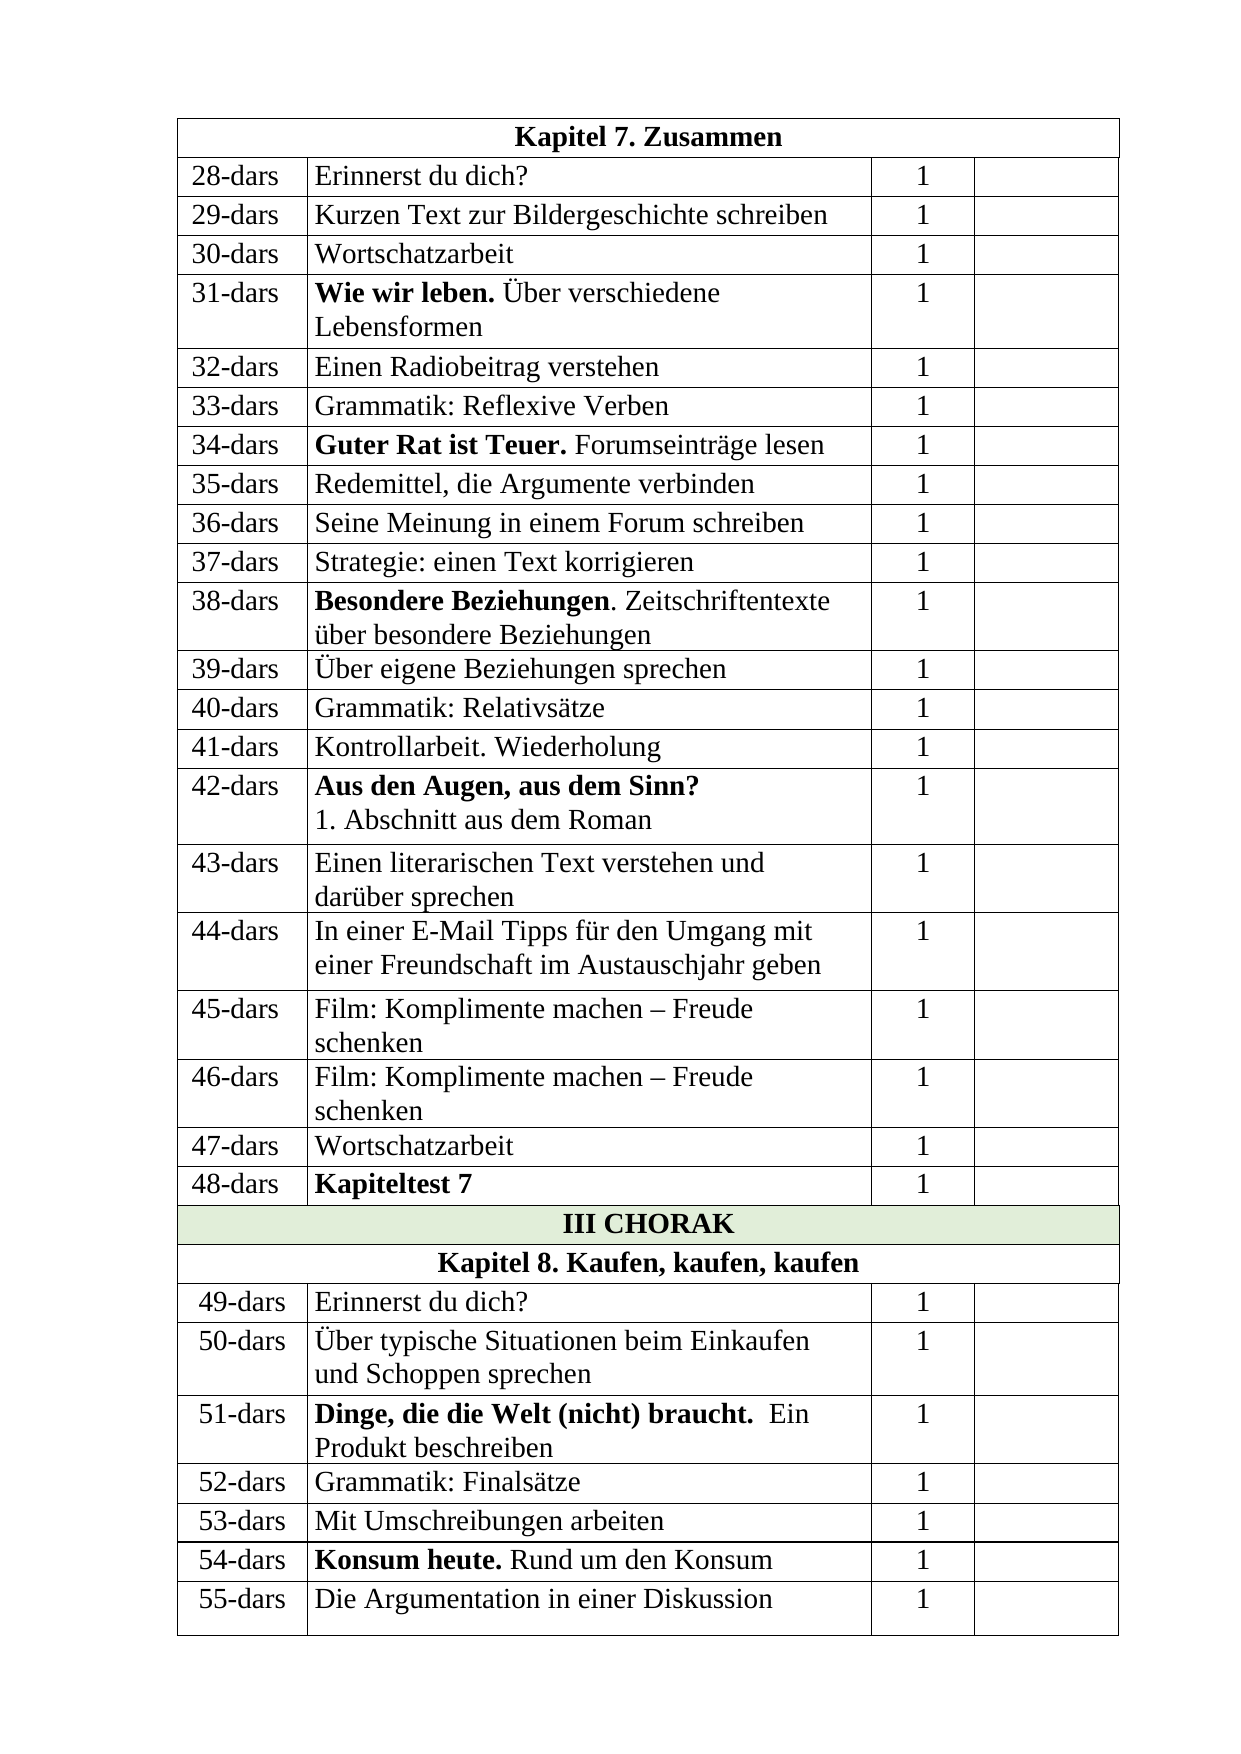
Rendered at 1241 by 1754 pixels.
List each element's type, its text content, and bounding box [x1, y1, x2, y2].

table_cell Mit Umschreibungen arbeiten [308, 1504, 871, 1541]
table_cell Über typische Situationen beim Einkaufen und Schoppen sprechen [308, 1323, 871, 1395]
table_cell 31-dars [178, 275, 307, 348]
table_cell 1 [872, 349, 974, 387]
table_cell 1 [872, 197, 974, 235]
table_cell [975, 466, 1118, 504]
table_cell [975, 1323, 1118, 1395]
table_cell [308, 1582, 871, 1635]
table_cell Wortschatzarbeit [308, 1128, 871, 1166]
table_cell 36-dars [178, 505, 307, 543]
table_cell Grammatik: Finalsätze [308, 1464, 871, 1502]
table_cell 1 [872, 466, 974, 504]
table_cell 1 [872, 236, 974, 274]
table_cell 41-dars [178, 730, 307, 767]
table_cell 1 [872, 1543, 974, 1581]
table_cell 51-dars [178, 1396, 307, 1463]
table_cell [975, 913, 1118, 990]
table_cell Film: Komplimente machen – Freude schenken [308, 1060, 871, 1127]
table_cell 34-dars [178, 427, 307, 465]
table_cell [975, 651, 1118, 689]
table_cell [975, 544, 1118, 582]
table_cell 33-dars [178, 388, 307, 426]
table_cell Wortschatzarbeit [308, 236, 871, 274]
table_cell 44-dars [178, 913, 307, 990]
table_cell 43-dars [178, 845, 307, 912]
table_cell 29-dars [178, 197, 307, 235]
table_cell 1 [872, 1060, 974, 1127]
table_cell 1 [872, 388, 974, 426]
table_cell 28-dars [178, 158, 307, 196]
table_cell 42-dars [178, 769, 307, 844]
table_cell [975, 236, 1118, 274]
table_cell 35-dars [178, 466, 307, 504]
table_cell Konsum heute. Rund um den Konsum [308, 1543, 871, 1581]
table_cell [975, 1543, 1118, 1581]
table_cell Kontrollarbeit. Wiederholung [308, 730, 871, 767]
table_cell 39-dars [178, 651, 307, 689]
table_cell 1 [872, 769, 974, 844]
table_cell Redemittel, die Argumente verbinden [308, 466, 871, 504]
table_cell 1 [872, 991, 974, 1058]
table_cell 1 [872, 583, 974, 650]
table_cell 45-dars [178, 991, 307, 1058]
table_cell [975, 1284, 1118, 1322]
table_cell 1 [872, 845, 974, 912]
table_cell 53-dars [178, 1504, 307, 1541]
table_cell 1 [872, 1167, 974, 1205]
table_cell 50-dars [178, 1323, 307, 1395]
table_cell [975, 349, 1118, 387]
table_cell 1 [872, 544, 974, 582]
table_cell In einer E-Mail Tipps für den Umgang mit einer Freundschaft im Austauschjahr geben [308, 913, 871, 990]
table_cell Einen Radiobeitrag verstehen [308, 349, 871, 387]
table_cell 32-dars [178, 349, 307, 387]
table_cell 48-dars [178, 1167, 307, 1205]
table_cell 49-dars [178, 1284, 307, 1322]
table_cell [975, 1128, 1118, 1166]
table_cell 1 [872, 1284, 974, 1322]
table_cell Kapiteltest 7 [308, 1167, 871, 1205]
table_cell [975, 845, 1118, 912]
table_cell 1 [872, 1464, 974, 1502]
table_cell [975, 991, 1118, 1058]
table_cell 1 [872, 730, 974, 767]
table_cell Besondere Beziehungen. Zeitschriftentexte über besondere Beziehungen [308, 583, 871, 650]
table_cell [975, 1504, 1118, 1541]
table_cell [975, 1464, 1118, 1502]
table_cell [975, 730, 1118, 767]
table_cell 38-dars [178, 583, 307, 650]
table_cell [975, 505, 1118, 543]
table_cell 47-dars [178, 1128, 307, 1166]
table_cell 1 [872, 505, 974, 543]
table_cell Über eigene Beziehungen sprechen [308, 651, 871, 689]
table_cell 1 [872, 1582, 974, 1635]
table_cell Dinge, die die Welt (nicht) braucht. Ein Produkt beschreiben [308, 1396, 871, 1463]
table_cell [975, 1582, 1118, 1635]
table_cell Erinnerst du dich? [308, 158, 871, 196]
table_cell 1 [872, 427, 974, 465]
table_cell 37-dars [178, 544, 307, 582]
table_cell [975, 1396, 1118, 1463]
table_cell 54-dars [178, 1543, 307, 1581]
table_cell 1 [872, 275, 974, 348]
table_cell III CHORAK [178, 1206, 1119, 1244]
table_cell Guter Rat ist Teuer. Forumseinträge lesen [308, 427, 871, 465]
table_cell [975, 690, 1118, 728]
table_cell Aus den Augen, aus dem Sinn? 1. Abschnitt aus dem Roman [308, 769, 871, 844]
table_cell [975, 583, 1118, 650]
table_cell 1 [872, 1504, 974, 1541]
table_cell 30-dars [178, 236, 307, 274]
table_cell 52-dars [178, 1464, 307, 1502]
table_cell 1 [872, 1396, 974, 1463]
table_cell 1 [872, 1323, 974, 1395]
table_cell Kurzen Text zur Bildergeschichte schreiben [308, 197, 871, 235]
table_cell Kapitel 7. Zusammen [178, 119, 1119, 157]
table_cell Strategie: einen Text korrigieren [308, 544, 871, 582]
table_cell [975, 158, 1118, 196]
table_cell [975, 388, 1118, 426]
table_cell 1 [872, 1128, 974, 1166]
table_cell 1 [872, 651, 974, 689]
table_cell Einen literarischen Text verstehen und darüber sprechen [308, 845, 871, 912]
table_cell [975, 1060, 1118, 1127]
table_cell 46-dars [178, 1060, 307, 1127]
table_cell Kapitel 8. Kaufen, kaufen, kaufen [178, 1245, 1119, 1283]
table_cell Film: Komplimente machen – Freude schenken [308, 991, 871, 1058]
table_cell [975, 275, 1118, 348]
table_cell 1 [872, 690, 974, 728]
table_cell Grammatik: Relativsätze [308, 690, 871, 728]
table_cell Erinnerst du dich? [308, 1284, 871, 1322]
table_cell 1 [872, 913, 974, 990]
table_cell Seine Meinung in einem Forum schreiben [308, 505, 871, 543]
table_cell Grammatik: Reflexive Verben [308, 388, 871, 426]
table_cell [975, 1167, 1118, 1205]
table_cell [975, 769, 1118, 844]
table_cell [975, 197, 1118, 235]
table_cell 1 [872, 158, 974, 196]
table_cell 40-dars [178, 690, 307, 728]
table_cell [975, 427, 1118, 465]
table_cell 55-dars [178, 1582, 307, 1635]
table_cell Wie wir leben. Über verschiedene Lebensformen [308, 275, 871, 348]
